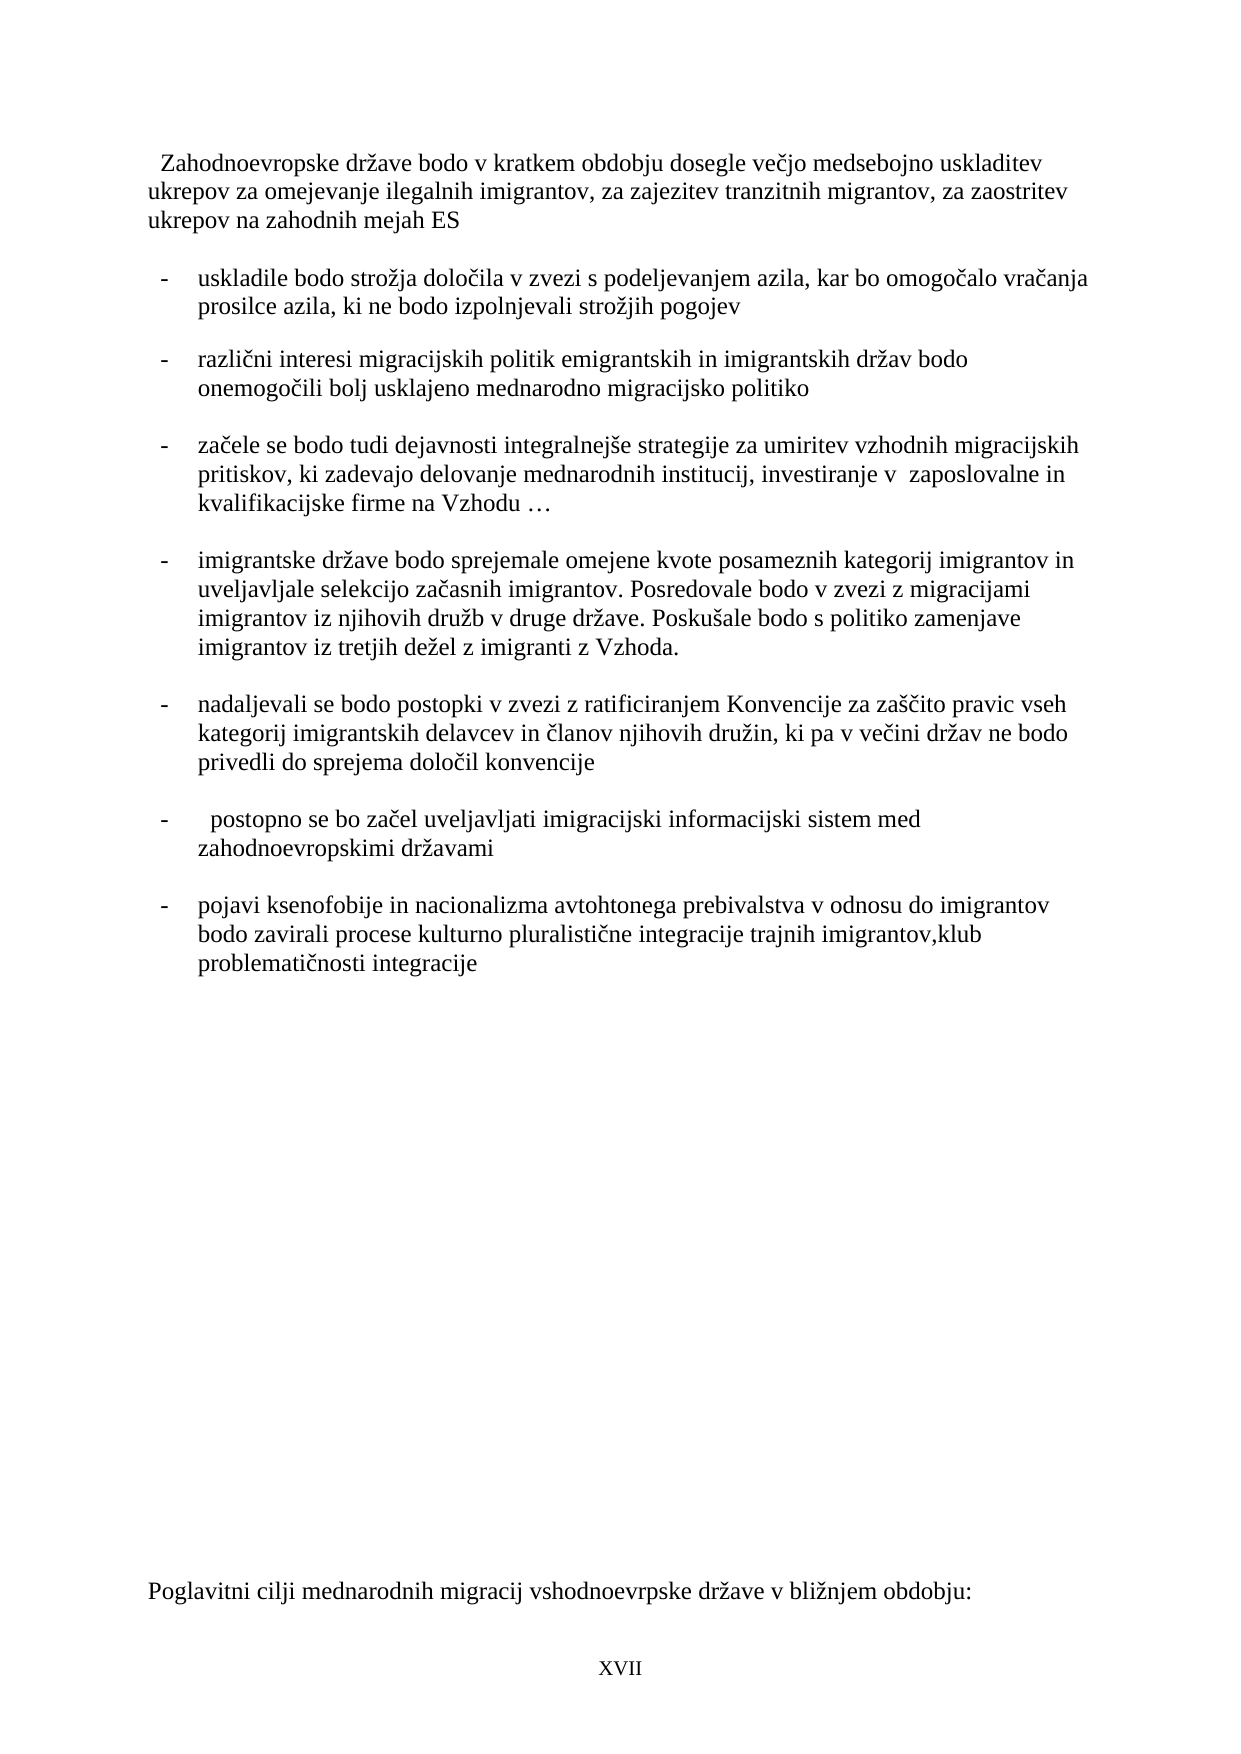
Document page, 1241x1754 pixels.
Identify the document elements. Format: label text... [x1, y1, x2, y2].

list postopno se bo začel uveljavljati imigracijski informacijski sistem med zahodnoevropskimi državami [160, 804, 1093, 862]
list nadaljevali se bodo postopki v zvezi z ratificiranjem Konvencije za zaščito pravic vseh kategorij imigrantskih delavcev in članov njihovih družin, ki pa v večini držav ne bodo privedli do sprejema določil konvencije [160, 689, 1093, 775]
list različni interesi migracijskih politik emigrantskih in imigrantskih držav bodo onemogočili bolj usklajeno mednarodno migracijsko politiko [160, 344, 1093, 402]
list imigrantske države bodo sprejemale omejene kvote posameznih kategorij imigrantov in uveljavljale selekcijo začasnih imigrantov. Posredovale bodo v zvezi z migracijami imigrantov iz njihovih družb v druge države. Poskušale bodo s politiko zamenjave imigrantov iz tretjih dežel z imigranti z Vzhoda. [160, 545, 1093, 660]
text Zahodnoevropske države bodo v kratkem obdobju dosegle večjo medsebojno uskladitev ukrepov za omejevanje ilegalnih imigrantov, za zajezitev tranzitnih migrantov, za zaostritev ukrepov na zahodnih mejah ES [148, 148, 1093, 234]
list pojavi ksenofobije in nacionalizma avtohtonega prebivalstva v odnosu do imigrantov bodo zavirali procese kulturno pluralistične integracije trajnih imigrantov,klub problematičnosti integracije [160, 890, 1093, 977]
list uskladile bodo strožja določila v zvezi s podeljevanjem azila, kar bo omogočalo vračanja prosilce azila, ki ne bodo izpolnjevali strožjih pogojev [160, 263, 1093, 320]
list začele se bodo tudi dejavnosti integralnejše strategije za umiritev vzhodnih migracijskih pritiskov, ki zadevajo delovanje mednarodnih institucij, investiranje v zaposlovalne in kvalifikacijske firme na Vzhodu … [160, 430, 1093, 517]
text Poglavitni cilji mednarodnih migracij vshodnoevrpske države v bližnjem obdobju: [148, 1576, 1093, 1604]
